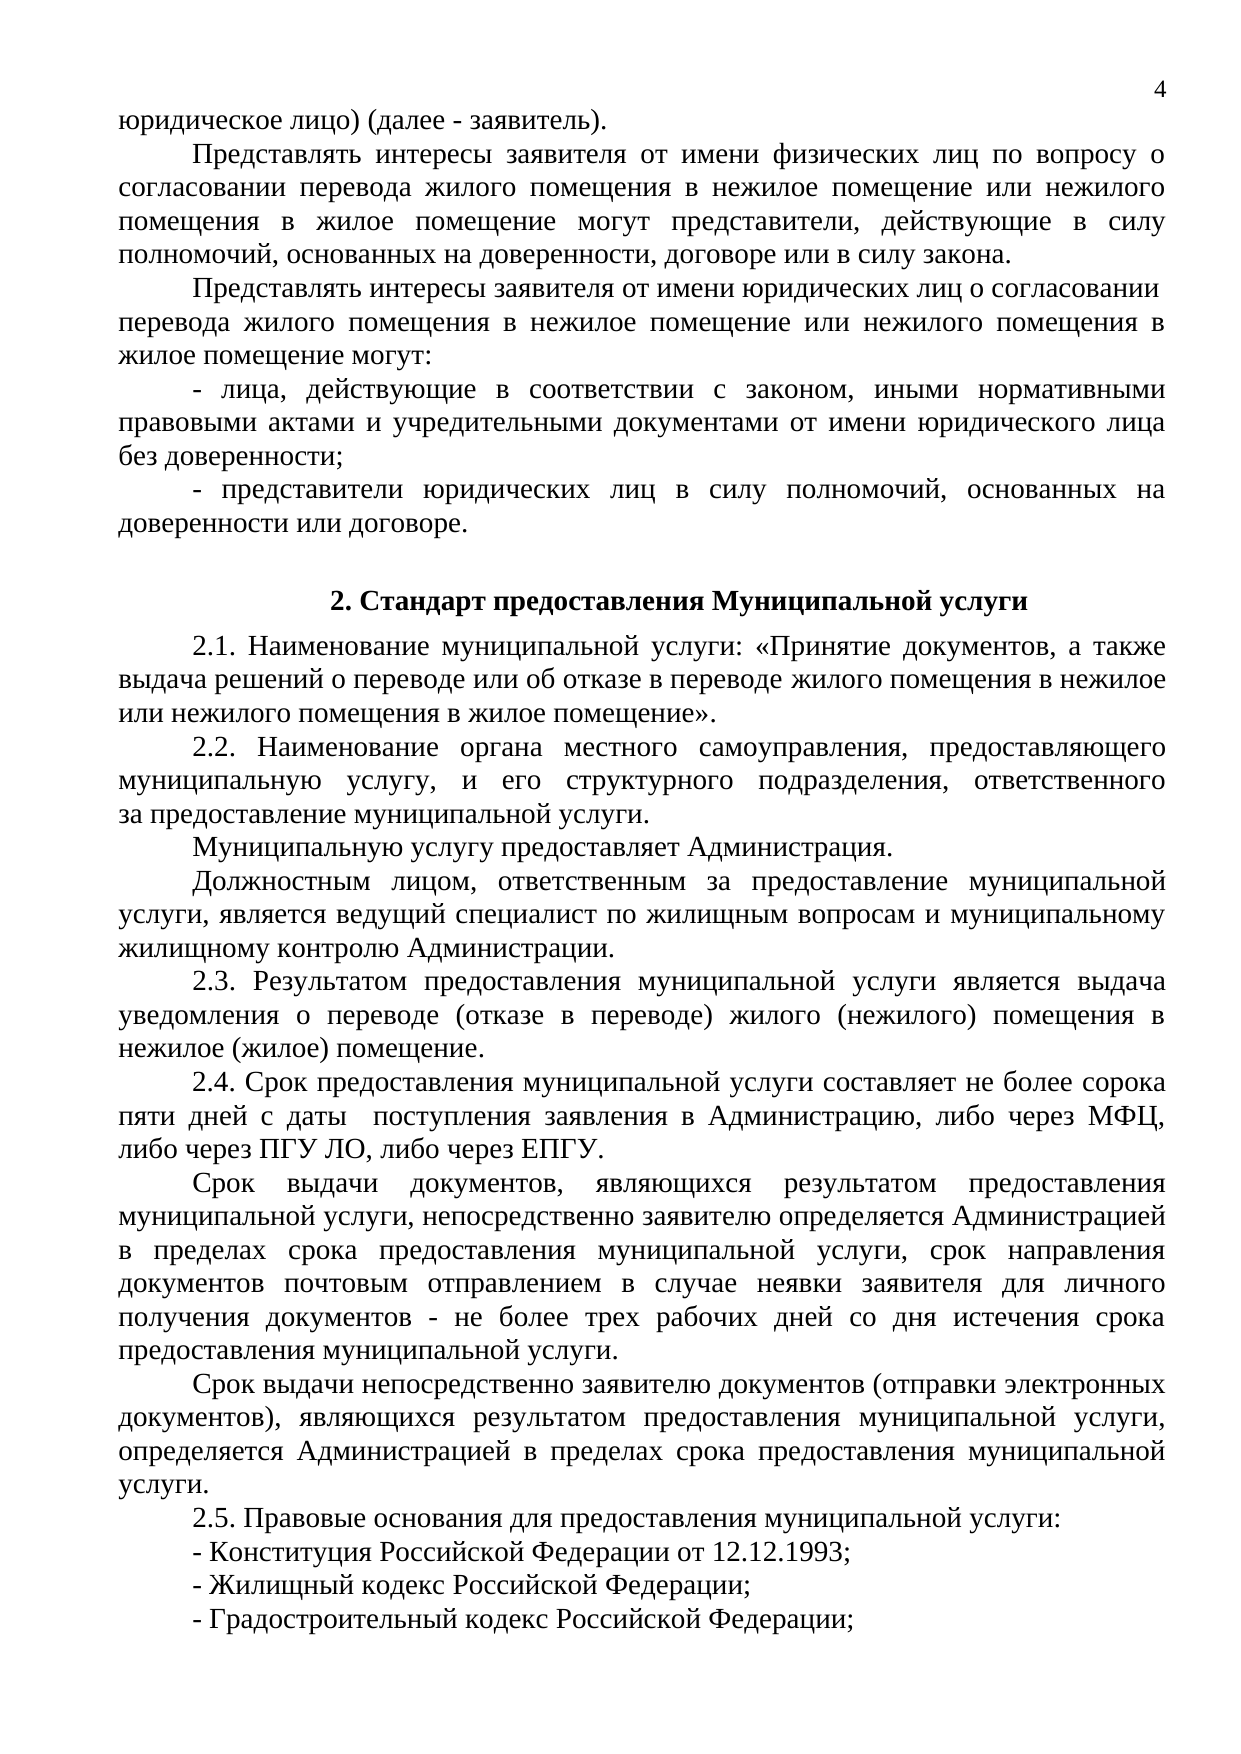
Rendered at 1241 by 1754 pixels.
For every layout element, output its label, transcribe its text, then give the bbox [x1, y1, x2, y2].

text 2.1. Наименование муниципальной услуги: «Принятие документов, а также выдача решений о переводе или об отказе в переводе жилого помещения в нежилое или нежилого помещения в жилое помещение». [118, 628, 1167, 729]
text 2.2. Наименование органа местного самоуправления, предоставляющего муниципальную услугу, и его структурного подразделения, ответственного за предоставление муниципальной услуги. [118, 729, 1167, 829]
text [118, 102, 1167, 136]
title - лица, действующие в соответствии с законом, иными нормативными правовыми актами и учредительными документами от имени юридического лица без доверенности; [118, 371, 1167, 471]
text Муниципальную услугу предоставляет Администрация. [118, 829, 1167, 863]
text 2. Стандарт предоставления Муниципальной услуги [118, 583, 1167, 617]
text - Градостроительный кодекс Российской Федерации; [118, 1601, 1167, 1634]
title - представители юридических лиц в силу полномочий, основанных на доверенности или договоре. [118, 471, 1167, 538]
text Срок выдачи непосредственно заявителю документов (отправки электронных документов), являющихся результатом предоставления муниципальной услуги, определяется Администрацией в пределах срока предоставления муниципальной услуги. [118, 1366, 1167, 1500]
text Представлять интересы заявителя от имени физических лиц по вопросу о согласовании перевода жилого помещения в нежилое помещение или нежилого помещения в жилое помещение могут представители, действующие в силу полномочий, основанных на доверенности, договоре или в силу закона. [118, 136, 1167, 270]
text Срок выдачи документов, являющихся результатом предоставления муниципальной услуги, непосредственно заявителю определяется Администрацией в пределах срока предоставления муниципальной услуги, срок направления документов почтовым отправлением в случае неявки заявителя для личного получения документов - не более трех рабочих дней со дня истечения срока предоставления муниципальной услуги. [118, 1165, 1167, 1366]
title 2.3. Результатом предоставления муниципальной услуги является выдача уведомления о переводе (отказе в переводе) жилого (нежилого) помещения в нежилое (жилое) помещение. [118, 963, 1167, 1064]
text 2.4. Срок предоставления муниципальной услуги составляет не более сорока пяти дней с даты поступления заявления в Администрацию, либо через МФЦ, либо через ПГУ ЛО, либо через ЕПГУ. [118, 1064, 1167, 1165]
title Представлять интересы заявителя от имени юридических лиц о согласовании [118, 270, 1167, 304]
text - Конституция Российской Федерации от 12.12.1993; [118, 1534, 1167, 1567]
title перевода жилого помещения в нежилое помещение или нежилого помещения в жилое помещение могут: [118, 304, 1167, 371]
text 2.5. Правовые основания для предоставления муниципальной услуги: [118, 1500, 1167, 1534]
text - Жилищный кодекс Российской Федерации; [118, 1567, 1167, 1601]
title Должностным лицом, ответственным за предоставление муниципальной услуги, является ведущий специалист по жилищным вопросам и муниципальному жилищному контролю Администрации. [118, 863, 1167, 963]
